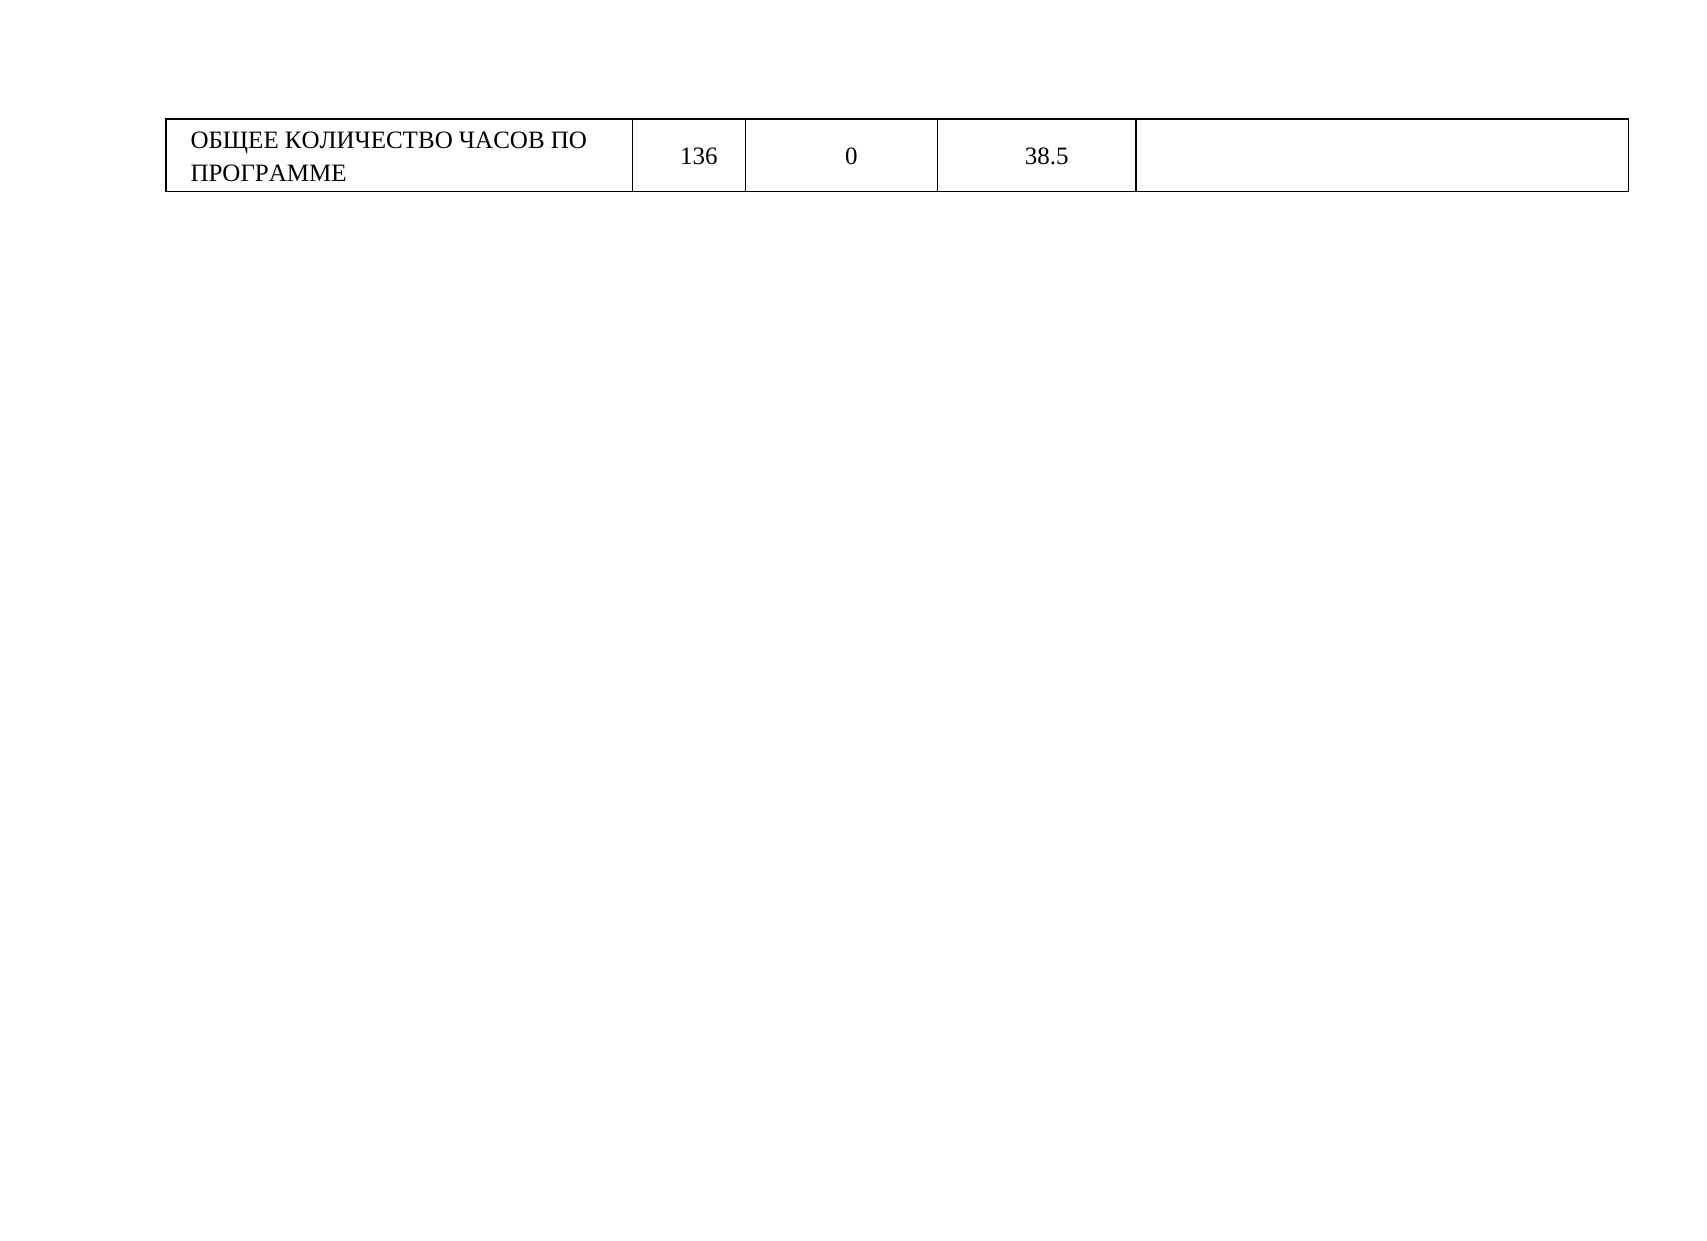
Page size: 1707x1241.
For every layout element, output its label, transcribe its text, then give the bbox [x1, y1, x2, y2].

table_cell 38.5 [938, 120, 1135, 191]
table_cell ОБЩЕЕ КОЛИЧЕСТВО ЧАСОВ ПО ПРОГРАММЕ [167, 120, 632, 191]
table_cell 136 [633, 120, 745, 191]
table_cell [1137, 120, 1628, 191]
table_cell 0 [746, 120, 937, 191]
